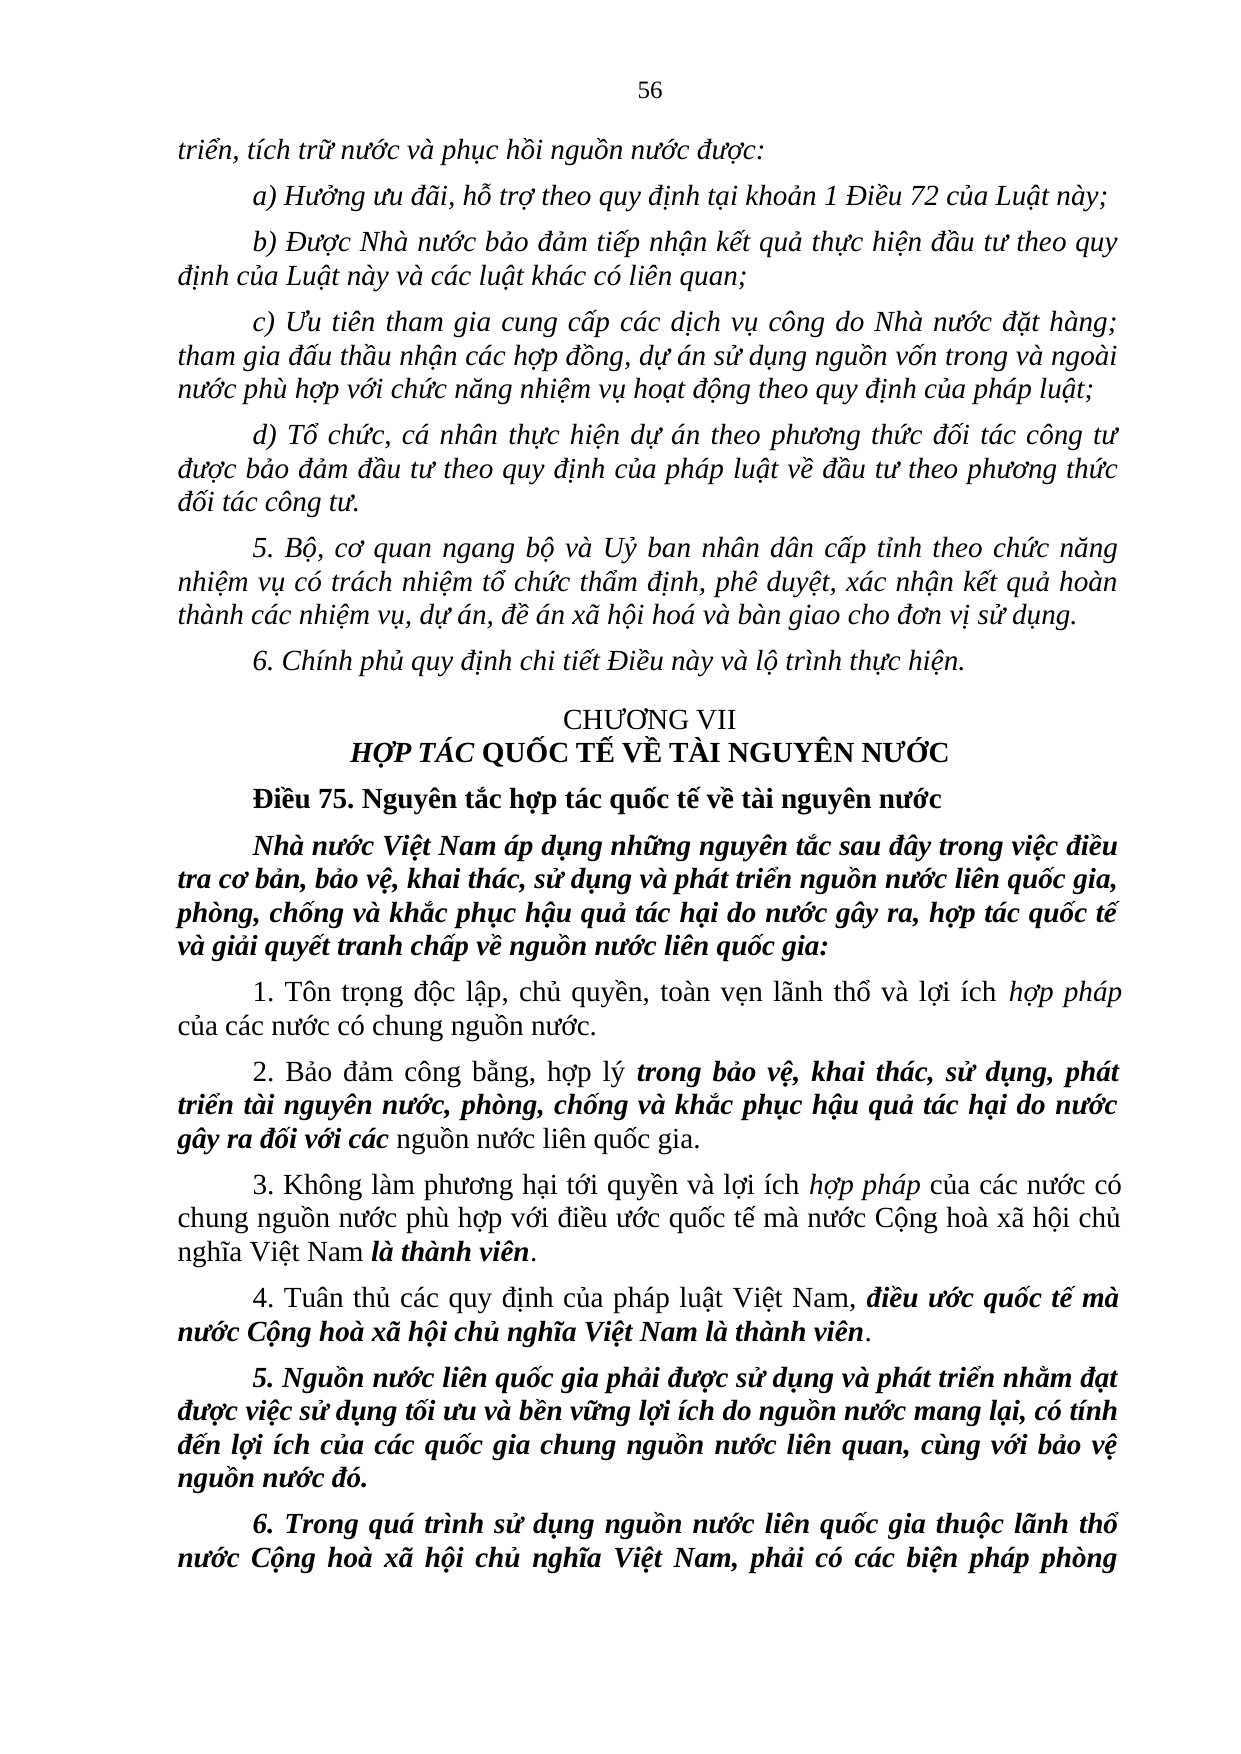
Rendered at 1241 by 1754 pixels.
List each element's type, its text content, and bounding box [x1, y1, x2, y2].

text b) Được Nhà nước bảo đảm tiếp nhận kết quả thực hiện đầu tư theo quy định của Luật này và các luật khác có liên quan; [177, 224, 1122, 292]
text 5. Bộ, cơ quan ngang bộ và Uỷ ban nhân dân cấp tỉnh theo chức năng nhiệm vụ có trách nhiệm tổ chức thẩm định, phê duyệt, xác nhận kết quả hoàn thành các nhiệm vụ, dự án, đề án xã hội hoá và bàn giao cho đơn vị sử dụng. [177, 530, 1122, 631]
text 5. Nguồn nước liên quốc gia phải được sử dụng và phát triển nhằm đạt được việc sử dụng tối ưu và bền vững lợi ích do nguồn nước mang lại, có tính đến lợi ích của các quốc gia chung nguồn nước liên quan, cùng với bảo vệ nguồn nước đó. [177, 1360, 1122, 1494]
text 2. Bảo đảm công bằng, hợp lý trong bảo vệ, khai thác, sử dụng, phát triển tài nguyên nước, phòng, chống và khắc phục hậu quả tác hại do nước gây ra đối với các nguồn nước liên quốc gia. [177, 1054, 1122, 1154]
text a) Hưởng ưu đãi, hỗ trợ theo quy định tại khoản 1 Điều 72 của Luật này; [177, 178, 1122, 212]
subtitle CHƯƠNG VII HỢP TÁC QUỐC TẾ VỀ TÀI NGUYÊN NƯỚC [177, 702, 1122, 769]
text 6. Chính phủ quy định chi tiết Điều này và lộ trình thực hiện. [177, 643, 1122, 677]
text c) Ưu tiên tham gia cung cấp các dịch vụ công do Nhà nước đặt hàng; tham gia đấu thầu nhận các hợp đồng, dự án sử dụng nguồn vốn trong và ngoài nước phù hợp với chức năng nhiệm vụ hoạt động theo quy định của pháp luật; [177, 304, 1122, 405]
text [177, 132, 1122, 166]
text Nhà nước Việt Nam áp dụng những nguyên tắc sau đây trong việc điều tra cơ bản, bảo vệ, khai thác, sử dụng và phát triển nguồn nước liên quốc gia, phòng, chống và khắc phục hậu quả tác hại do nước gây ra, hợp tác quốc tế và giải quyết tranh chấp về nguồn nước liên quốc gia: [177, 828, 1122, 962]
text 3. Không làm phương hại tới quyền và lợi ích hợp pháp của các nước có chung nguồn nước phù hợp với điều ước quốc tế mà nước Cộng hoà xã hội chủ nghĩa Việt Nam là thành viên. [177, 1167, 1122, 1268]
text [177, 1506, 1122, 1573]
text 1. Tôn trọng độc lập, chủ quyền, toàn vẹn lãnh thổ và lợi ích hợp pháp của các nước có chung nguồn nước. [177, 974, 1122, 1041]
text d) Tổ chức, cá nhân thực hiện dự án theo phương thức đối tác công tư được bảo đảm đầu tư theo quy định của pháp luật về đầu tư theo phương thức đối tác công tư. [177, 417, 1122, 518]
subtitle Điều 75. Nguyên tắc hợp tác quốc tế về tài nguyên nước [177, 782, 1122, 815]
text 4. Tuân thủ các quy định của pháp luật Việt Nam, điều ước quốc tế mà nước Cộng hoà xã hội chủ nghĩa Việt Nam là thành viên. [177, 1280, 1122, 1347]
